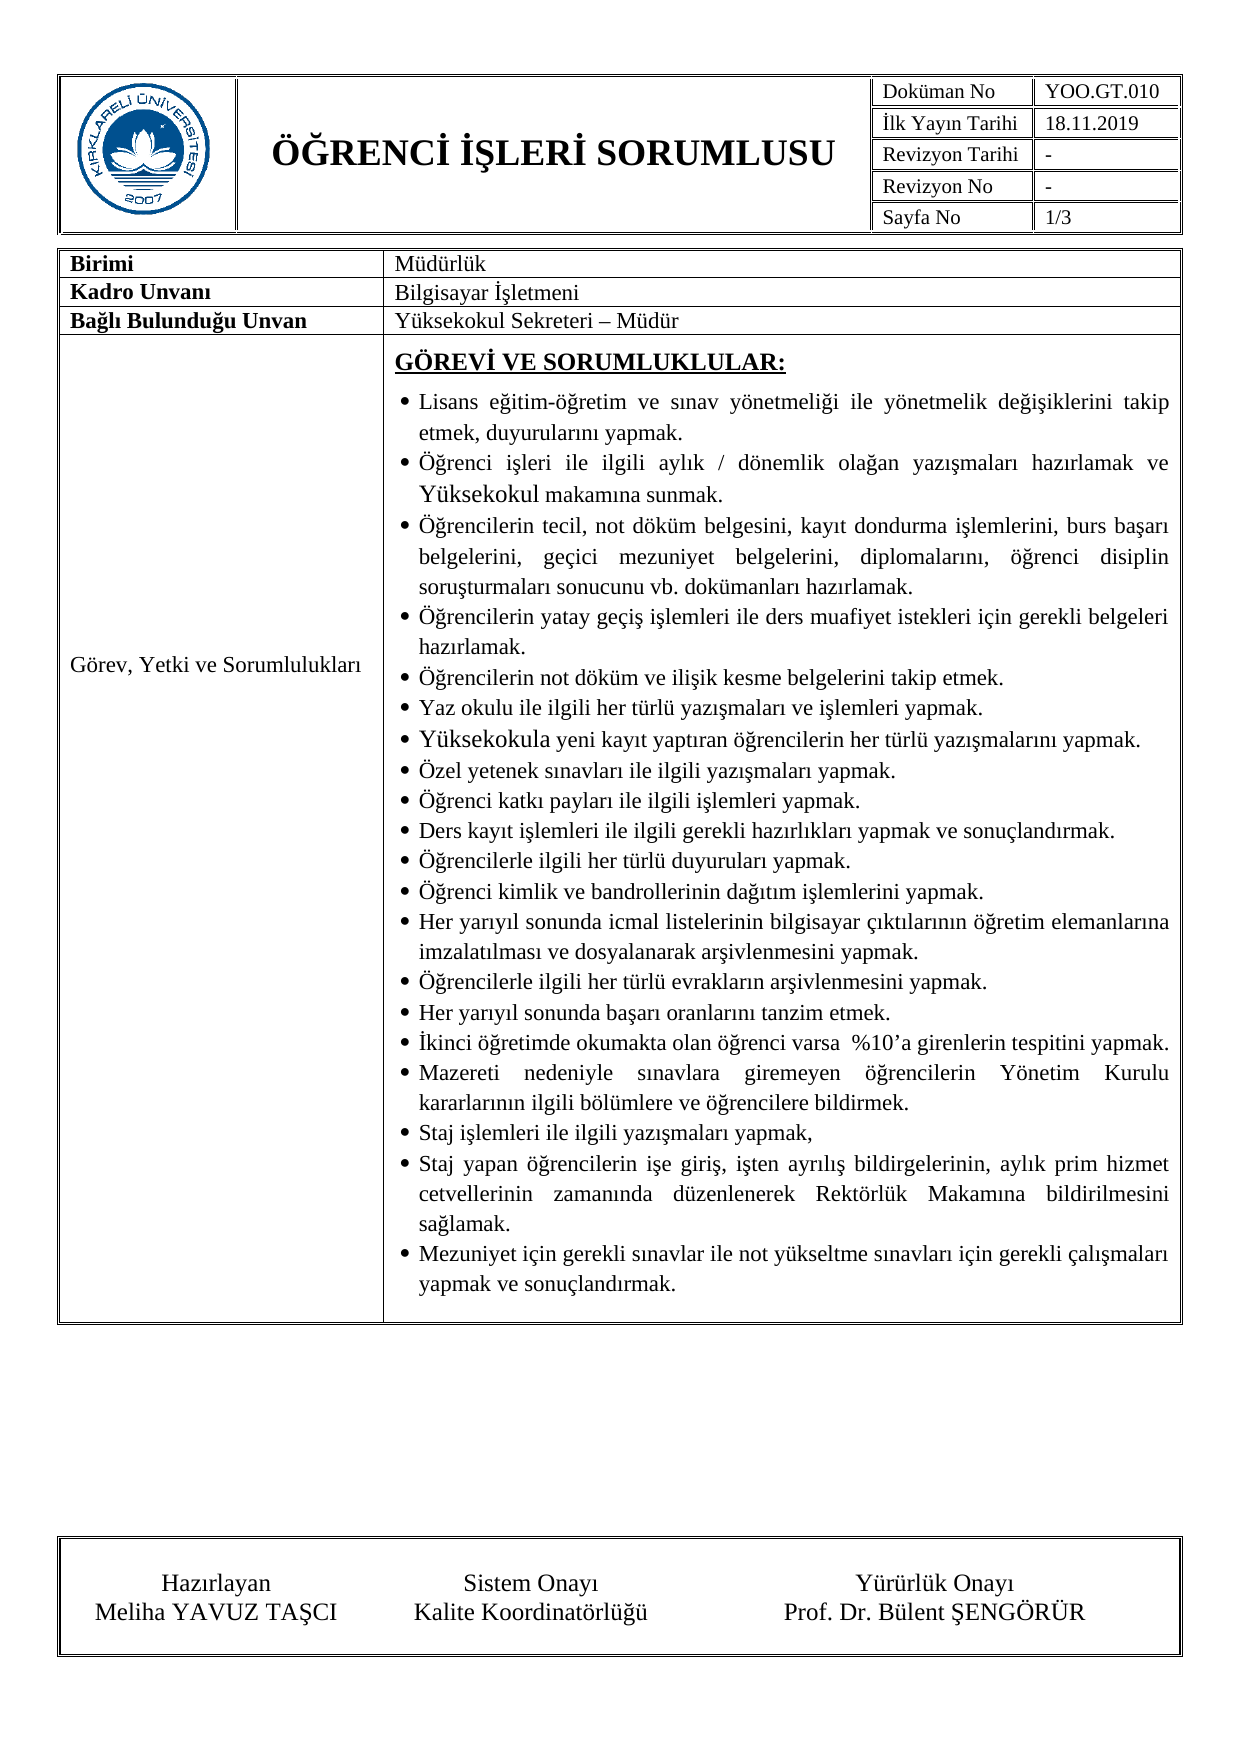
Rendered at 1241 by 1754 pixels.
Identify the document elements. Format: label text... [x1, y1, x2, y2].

table_cell Bağlı Bulunduğu Unvan [60, 307, 383, 334]
table_cell Görev, Yetki ve Sorumlulukları [60, 335, 383, 1322]
table_cell Bilgisayar İşletmeni [384, 278, 1180, 306]
table_cell Yüksekokul Sekreteri – Müdür [384, 307, 1180, 334]
table_cell GÖREVİ VE SORUMLUKLULAR: Lisans eğitim-öğretim ve sınav yönetmeliği ile yönetmelik değişiklerini takip etmek, duyurularını yapmak. Öğrenci işleri ile ilgili aylık / dönemlik olağan yazışmaları hazırlamak ve Yüksekokul makamına sunmak. Öğrencilerin tecil, not döküm belgesini, kayıt dondurma işlemlerini, burs başarı belgelerini, geçici mezuniyet belgelerini, diplomalarını, öğrenci disiplin soruşturmaları sonucunu vb. dokümanları hazırlamak. Öğrencilerin yatay geçiş işlemleri ile ders muafiyet istekleri için gerekli belgeleri hazırlamak. Öğrencilerin not döküm ve ilişik kesme belgelerini takip etmek. Yaz okulu ile ilgili her türlü yazışmaları ve işlemleri yapmak. Yüksekokula yeni kayıt yaptıran öğrencilerin her türlü yazışmalarını yapmak. Özel yetenek sınavları ile ilgili yazışmaları yapmak. Öğrenci katkı payları ile ilgili işlemleri yapmak. Ders kayıt işlemleri ile ilgili gerekli hazırlıkları yapmak ve sonuçlandırmak. Öğrencilerle ilgili her türlü duyuruları yapmak. Öğrenci kimlik ve bandrollerinin dağıtım işlemlerini yapmak. Her yarıyıl sonunda icmal listelerinin bilgisayar çıktılarının öğretim elemanlarına imzalatılması ve dosyalanarak arşivlenmesini yapmak. Öğrencilerle ilgili her türlü evrakların arşivlenmesini yapmak. Her yarıyıl sonunda başarı oranlarını tanzim etmek. İkinci öğretimde okumakta olan öğrenci varsa %10’a girenlerin tespitini yapmak. Mazereti nedeniyle sınavlara giremeyen öğrencilerin Yönetim Kurulu kararlarının ilgili bölümlere ve öğrencilere bildirmek. Staj işlemleri ile ilgili yazışmaları yapmak, Staj yapan öğrencilerin işe giriş, işten ayrılış bildirgelerinin, aylık prim hizmet cetvellerinin zamanında düzenlenerek Rektörlük Makamına bildirilmesini sağlamak. Mezuniyet için gerekli sınavlar ile not yükseltme sınavları için gerekli çalışmaları yapmak ve sonuçlandırmak. [384, 335, 1180, 1322]
picture [71, 77, 219, 225]
table_cell Kadro Unvanı [60, 278, 383, 306]
table_header Birimi [60, 251, 383, 277]
table_header Müdürlük [384, 251, 1180, 277]
